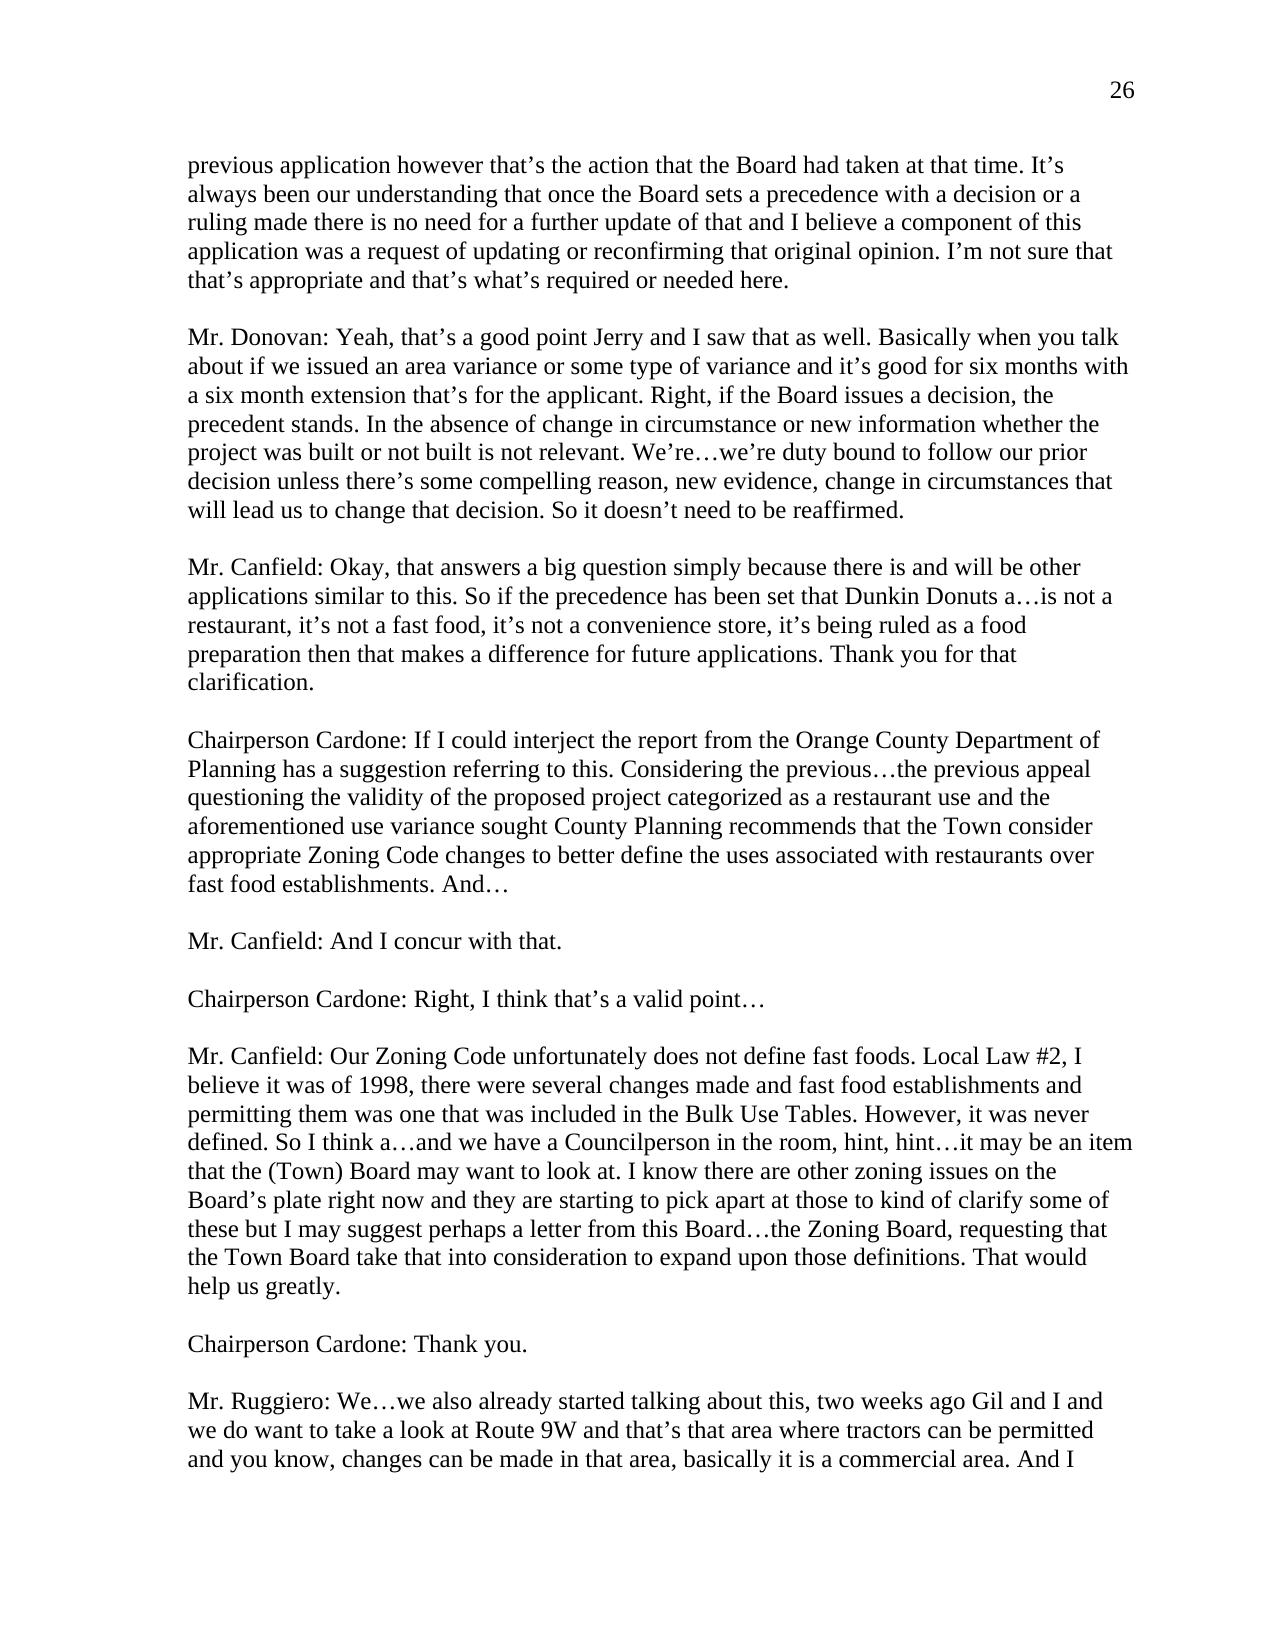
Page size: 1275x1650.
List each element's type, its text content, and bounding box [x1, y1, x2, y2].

text Mr. Canfield: And I concur with that. [187, 926, 1134, 955]
text Chairperson Cardone: If I could interject the report from the Orange County Department of Planning has a suggestion referring to this. Considering the previous…the previous appeal questioning the validity of the proposed project categorized as a restaurant use and the aforementioned use variance sought County Planning recommends that the Town consider appropriate Zoning Code changes to better define the uses associated with restaurants over fast food establishments. And… [187, 725, 1134, 897]
text Chairperson Cardone: Right, I think that’s a valid point… [187, 984, 1134, 1012]
text Mr. Donovan: Yeah, that’s a good point Jerry and I saw that as well. Basically when you talk about if we issued an area variance or some type of variance and it’s good for six months with a six month extension that’s for the applicant. Right, if the Board issues a decision, the precedent stands. In the absence of change in circumstance or new information whether the project was built or not built is not relevant. We’re…we’re duty bound to follow our prior decision unless there’s some compelling reason, new evidence, change in circumstances that will lead us to change that decision. So it doesn’t need to be reaffirmed. [187, 322, 1134, 524]
text Mr. Canfield: Our Zoning Code unfortunately does not define fast foods. Local Law #2, I believe it was of 1998, there were several changes made and fast food establishments and permitting them was one that was included in the Bulk Use Tables. However, it was never defined. So I think a…and we have a Councilperson in the room, hint, hint…it may be an item that the (Town) Board may want to look at. I know there are other zoning issues on the Board’s plate right now and they are starting to pick apart at those to kind of clarify some of these but I may suggest perhaps a letter from this Board…the Zoning Board, requesting that the Town Board take that into consideration to expand upon those definitions. That would help us greatly. [187, 1041, 1134, 1300]
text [187, 1386, 1134, 1472]
text Chairperson Cardone: Thank you. [187, 1329, 1134, 1357]
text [187, 150, 1134, 294]
text Mr. Canfield: Okay, that answers a big question simply because there is and will be other applications similar to this. So if the precedence has been set that Dunkin Donuts a…is not a restaurant, it’s not a fast food, it’s not a convenience store, it’s being ruled as a food preparation then that makes a difference for future applications. Thank you for that clarification. [187, 552, 1134, 696]
